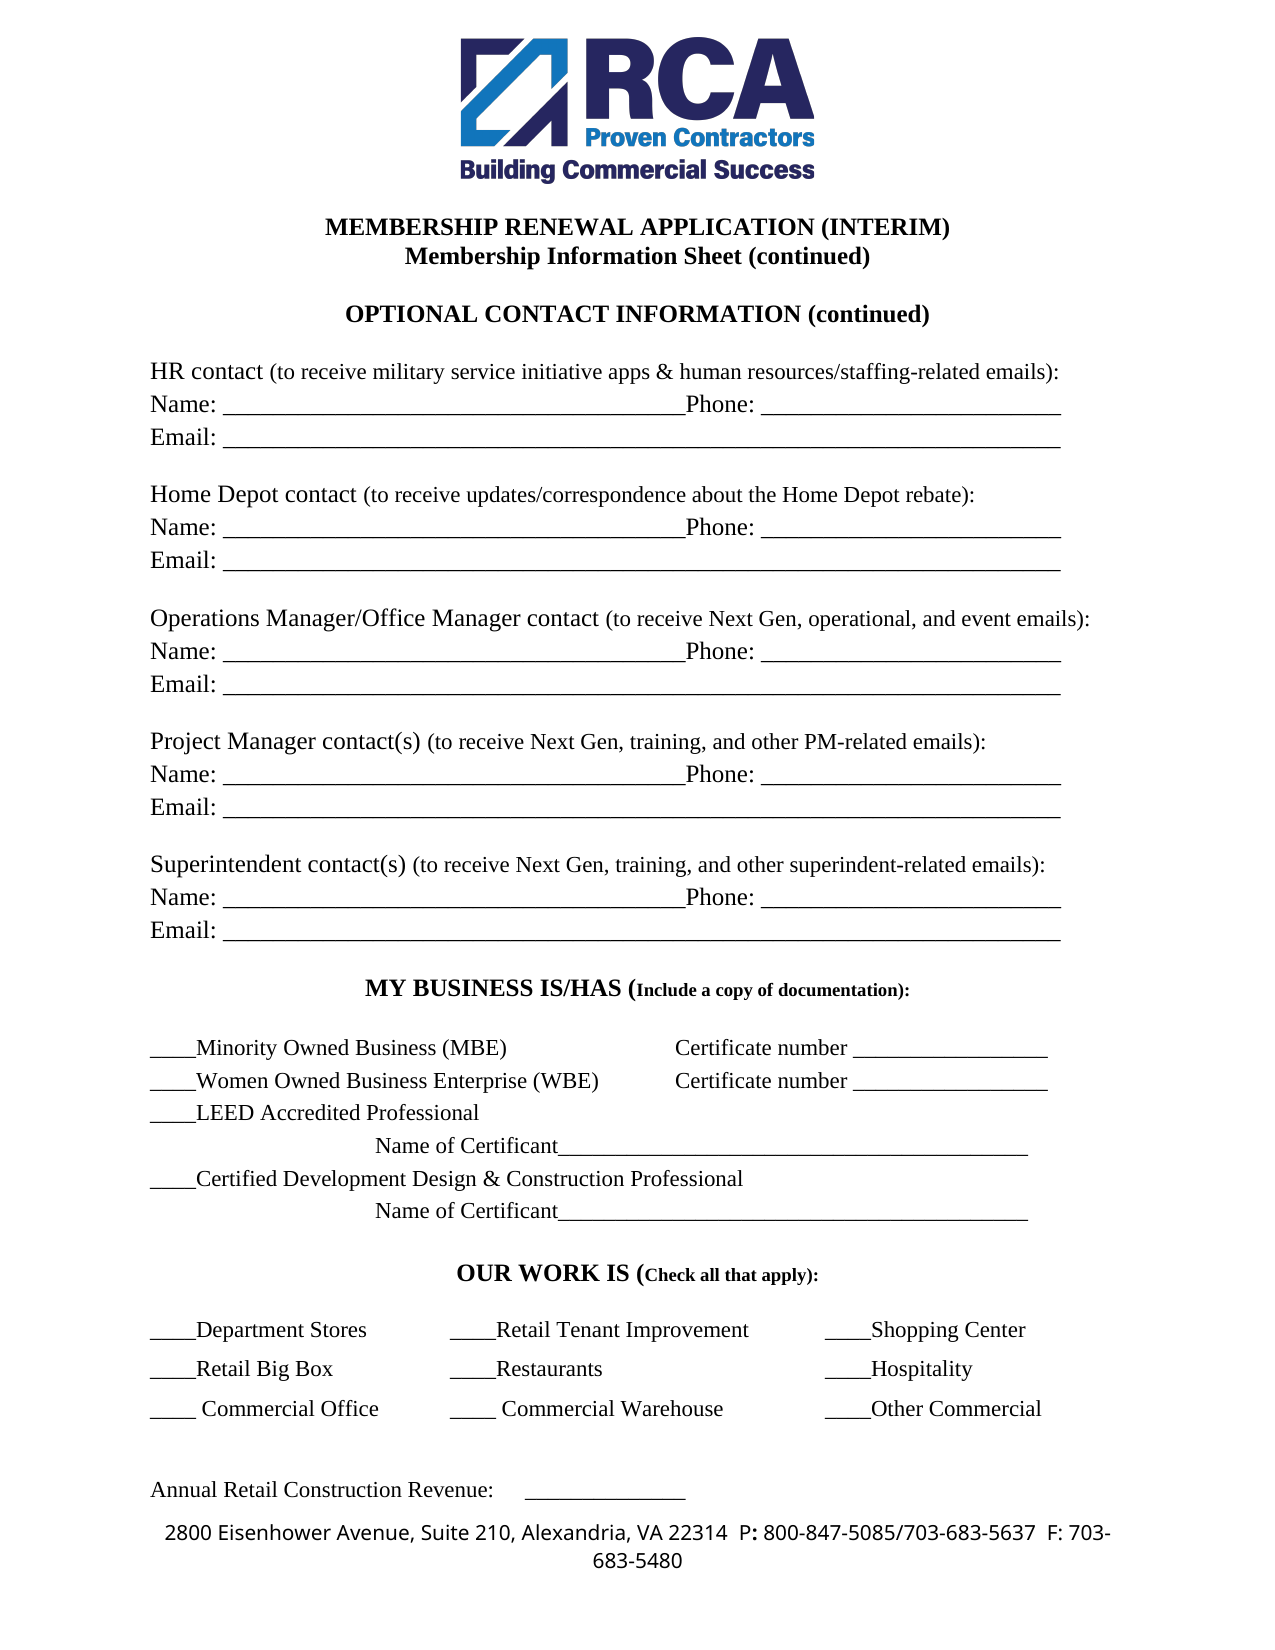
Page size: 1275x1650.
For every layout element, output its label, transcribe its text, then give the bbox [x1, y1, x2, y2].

text Annual Retail Construction Revenue: ______________ Total Annual Revenue: ______________ Number of Full Time Employees: ______________ [150, 1434, 1125, 1503]
text MY BUSINESS IS/HAS (Include a copy of documentation): [150, 973, 1125, 1002]
text MEMBERSHIP RENEWAL APPLICATION (INTERIM) [150, 212, 1125, 241]
text OPTIONAL CONTACT INFORMATION (continued) [150, 299, 1125, 327]
text Superintendent contact(s) (to receive Next Gen, training, and other superindent-related emails): [150, 849, 1125, 878]
text Name: _____________________________________Phone: ________________________ [150, 759, 1125, 788]
text Name: _____________________________________Phone: ________________________ [150, 512, 1125, 541]
text Name of Certificant_________________________________________ [150, 1197, 1125, 1223]
text Name: _____________________________________Phone: ________________________ [150, 636, 1125, 664]
text Email: ___________________________________________________________________ [150, 422, 1125, 451]
text Email: ___________________________________________________________________ [150, 915, 1125, 944]
text Email: ___________________________________________________________________ [150, 792, 1125, 821]
text Home Depot contact (to receive updates/correspondence about the Home Depot rebate): [150, 479, 1125, 508]
text ____Department Stores ____Retail Tenant Improvement ____Shopping Center [150, 1316, 1125, 1342]
text ____Retail Big Box ____Restaurants ____Hospitality [150, 1356, 1125, 1382]
text Name: _____________________________________Phone: ________________________ [150, 882, 1125, 911]
text Name of Certificant_________________________________________ [150, 1132, 1125, 1158]
text Email: ___________________________________________________________________ [150, 545, 1125, 574]
text Membership Information Sheet (continued) [150, 241, 1125, 270]
text OUR WORK IS (Check all that apply): [150, 1258, 1125, 1287]
text ____LEED Accredited Professional [150, 1099, 1125, 1126]
text ____Certified Development Design & Construction Professional [150, 1164, 1125, 1191]
picture [460, 37, 815, 184]
text HR contact (to receive military service initiative apps & human resources/staffing-related emails): [150, 356, 1125, 385]
text ____Women Owned Business Enterprise (WBE) Certificate number _________________ [150, 1067, 1125, 1093]
text Email: ___________________________________________________________________ [150, 669, 1125, 697]
text Project Manager contact(s) (to receive Next Gen, training, and other PM-related emails): [150, 726, 1125, 755]
text ____Minority Owned Business (MBE) Certificate number _________________ [150, 1034, 1125, 1061]
text Name: _____________________________________Phone: ________________________ [150, 389, 1125, 418]
text ____ Commercial Office ____ Commercial Warehouse ____Other Commercial [150, 1395, 1125, 1421]
text Operations Manager/Office Manager contact (to receive Next Gen, operational, and event emails): [150, 603, 1125, 632]
